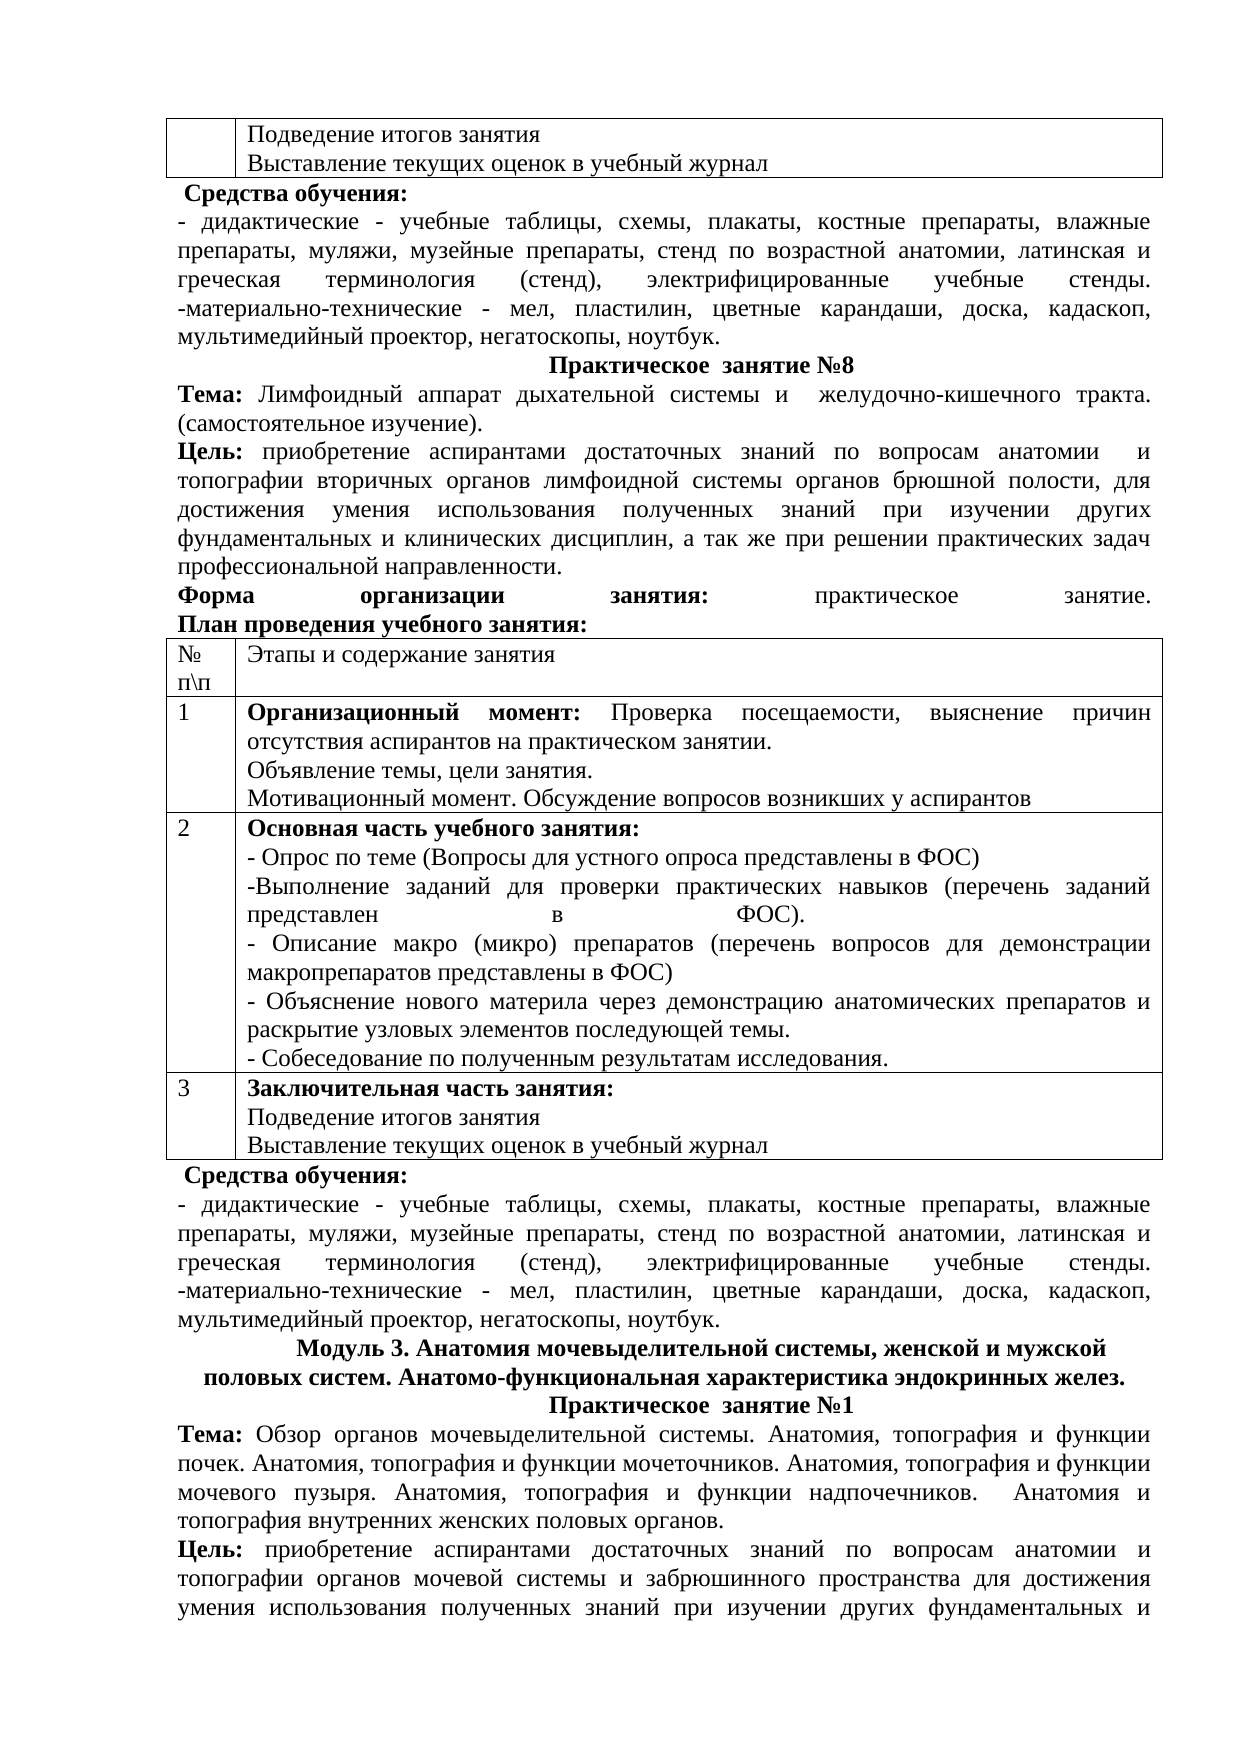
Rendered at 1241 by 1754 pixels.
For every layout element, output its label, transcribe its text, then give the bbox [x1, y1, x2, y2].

table_cell Основная часть учебного занятия: - Опрос по теме (Вопросы для устного опроса представлены в ФОС) -Выполнение заданий для проверки практических навыков (перечень заданий представлен в ФОС). - Описание макро (микро) препаратов (перечень вопросов для демонстрации макропрепаратов представлены в ФОС) - Объяснение нового материла через демонстрацию анатомических препаратов и раскрытие узловых элементов последующей темы. - Собеседование по полученным результатам исследования. [236, 813, 1162, 1072]
table_header № п\п [167, 639, 235, 696]
text - дидактические - учебные таблицы, схемы, плакаты, костные препараты, влажные препараты, муляжи, музейные препараты, стенд по возрастной анатомии, латинская и греческая терминология (стенд), электрифицированные учебные стенды. -материально-технические - мел, пластилин, цветные карандаши, доска, кадаскоп, мультимедийный проектор, негатоскопы, ноутбук. [177, 206, 1152, 350]
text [177, 1534, 1152, 1620]
text Тема: Лимфоидный аппарат дыхательной системы и желудочно-кишечного тракта. (самостоятельное изучение). [177, 379, 1152, 436]
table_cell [236, 119, 1162, 177]
table_cell Организационный момент: Проверка посещаемости, выяснение причин отсутствия аспирантов на практическом занятии. Объявление темы, цели занятия. Мотивационный момент. Обсуждение вопросов возникших у аспирантов [236, 697, 1162, 812]
table_header Этапы и содержание занятия [236, 639, 1162, 696]
text Средства обучения: [177, 1160, 1152, 1189]
text Практическое занятие №8 [177, 350, 1152, 379]
table_cell 2 [167, 813, 235, 1072]
text Форма организации занятия: практическое занятие. План проведения учебного занятия: [177, 580, 1152, 638]
table_cell 3 [167, 1073, 235, 1159]
table_cell 3 [167, 119, 235, 177]
text Практическое занятие №1 [177, 1390, 1152, 1419]
text Тема: Обзор органов мочевыделительной системы. Анатомия, топография и функции почек. Анатомия, топография и функции мочеточников. Анатомия, топография и функции мочевого пузыря. Анатомия, топография и функции надпочечников. Анатомия и топография внутренних женских половых органов. [177, 1419, 1152, 1534]
table_cell Заключительная часть занятия: Подведение итогов занятия Выставление текущих оценок в учебный журнал [236, 1073, 1162, 1159]
text Средства обучения: [177, 178, 1152, 206]
text Цель: приобретение аспирантами достаточных знаний по вопросам анатомии и топографии вторичных органов лимфоидной системы органов брюшной полости, для достижения умения использования полученных знаний при изучении других фундаментальных и клинических дисциплин, а так же при решении практических задач профессиональной направленности. [177, 436, 1152, 580]
text Модуль 3. Анатомия мочевыделительной системы, женской и мужской половых систем. Анатомо-функциональная характеристика эндокринных желез. [177, 1333, 1152, 1390]
text - дидактические - учебные таблицы, схемы, плакаты, костные препараты, влажные препараты, муляжи, музейные препараты, стенд по возрастной анатомии, латинская и греческая терминология (стенд), электрифицированные учебные стенды. -материально-технические - мел, пластилин, цветные карандаши, доска, кадаскоп, мультимедийный проектор, негатоскопы, ноутбук. [177, 1189, 1152, 1333]
table_cell 1 [167, 697, 235, 812]
